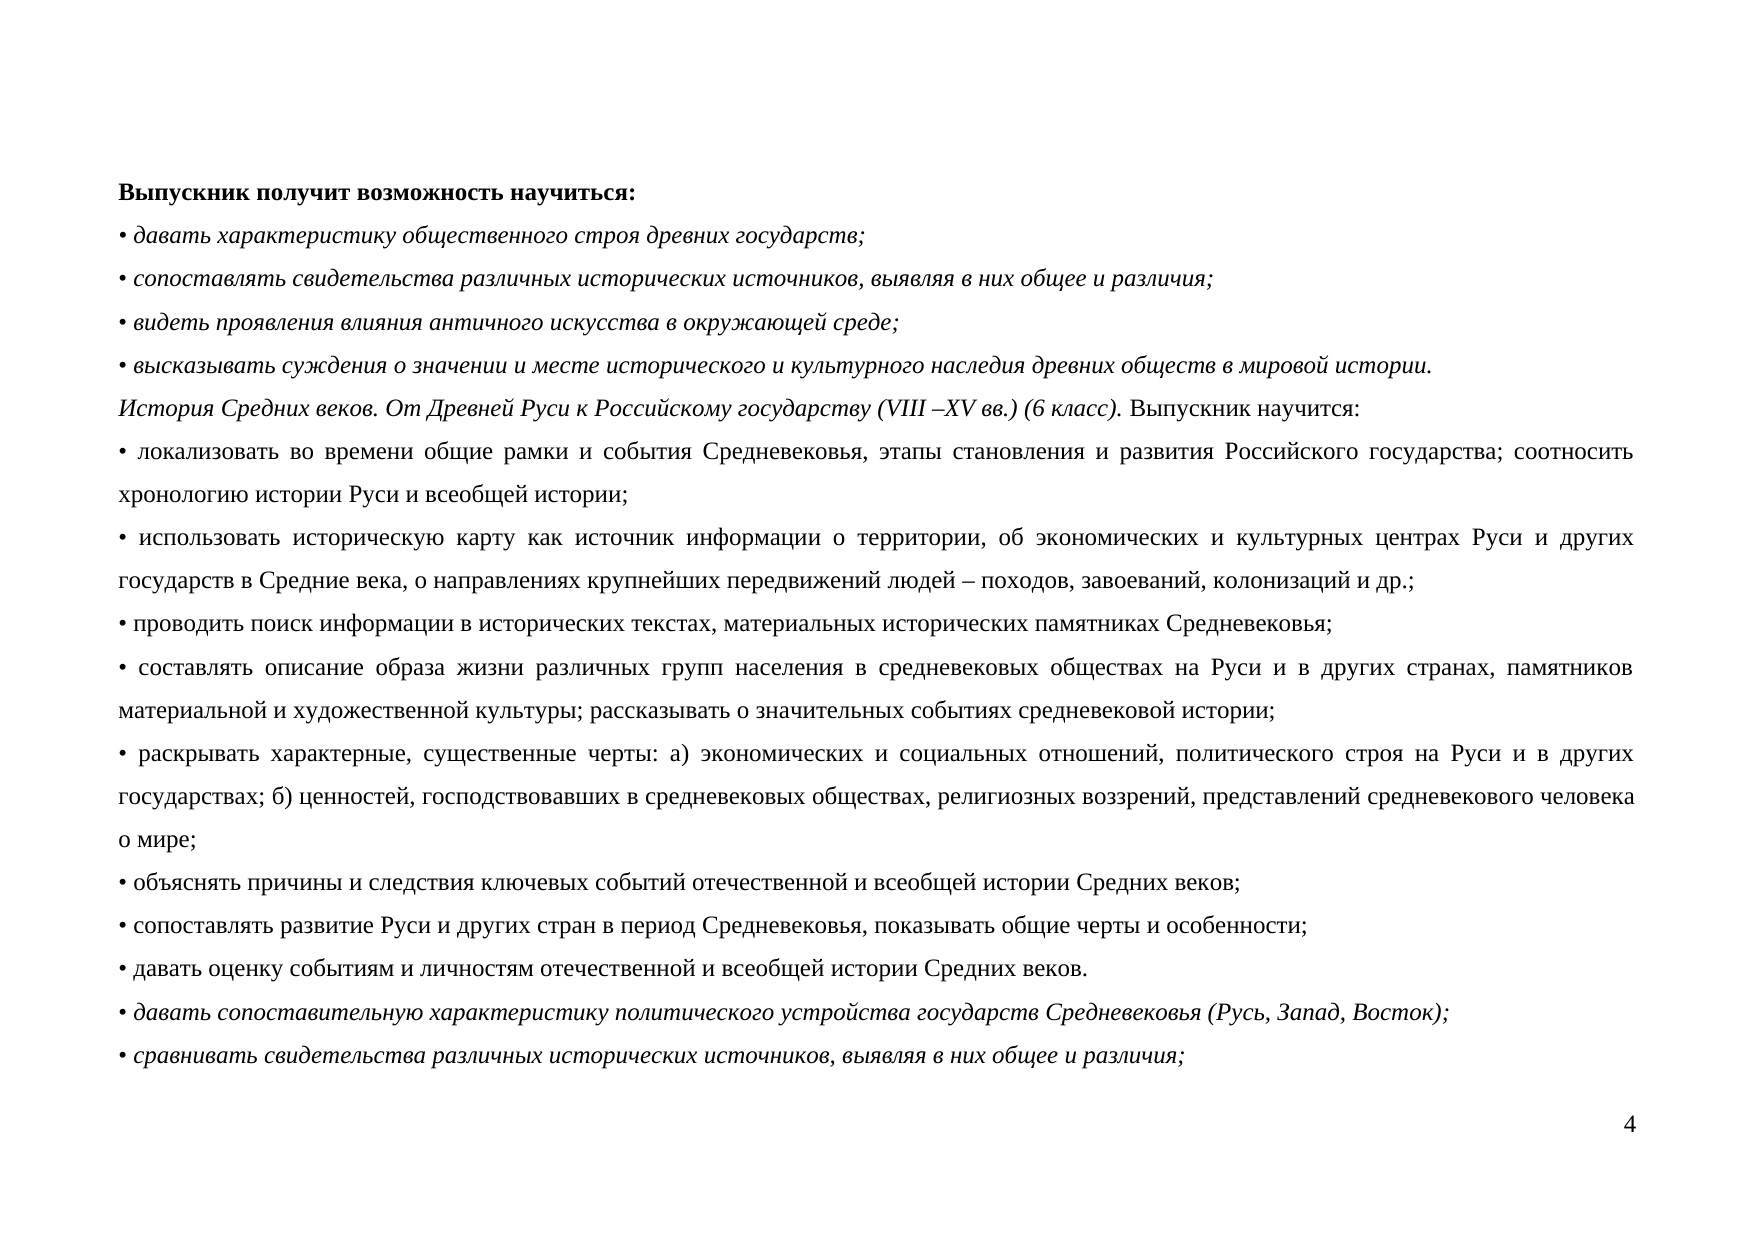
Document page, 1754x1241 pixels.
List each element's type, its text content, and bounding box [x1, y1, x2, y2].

text • видеть проявления влияния античного искусства в окружающей среде; [118, 307, 1636, 335]
text Выпускник получит возможность научиться: [118, 177, 1636, 206]
text • сопоставлять развитие Руси и других стран в период Средневековья, показывать общие черты и особенности; [118, 910, 1636, 939]
text • давать оценку событиям и личностям отечественной и всеобщей истории Средних веков. [118, 953, 1636, 982]
text История Средних веков. От Древней Руси к Российскому государству (VIII –XV вв.) (6 класс). Выпускник научится: [118, 393, 1636, 422]
text • объяснять причины и следствия ключевых событий отечественной и всеобщей истории Средних веков; [118, 867, 1636, 896]
text • использовать историческую карту как источник информации о территории, об экономических и культурных центрах Руси и других государств в Средние века, о направлениях крупнейших передвижений людей – походов, завоеваний, колонизаций и др.; [118, 522, 1636, 594]
text • высказывать суждения о значении и месте исторического и культурного наследия древних обществ в мировой истории. [118, 350, 1636, 378]
text • проводить поиск информации в исторических текстах, материальных исторических памятниках Средневековья; [118, 608, 1636, 637]
text • раскрывать характерные, существенные черты: а) экономических и социальных отношений, политического строя на Руси и в других государствах; б) ценностей, господствовавших в средневековых обществах, религиозных воззрений, представлений средневекового человека о мире; [118, 738, 1636, 853]
text • давать характеристику общественного строя древних государств; [118, 220, 1636, 249]
text • локализовать во времени общие рамки и события Средневековья, этапы становления и развития Российского государства; соотносить хронологию истории Руси и всеобщей истории; [118, 436, 1636, 508]
text • давать сопоставительную характеристику политического устройства государств Средневековья (Русь, Запад, Восток); [118, 997, 1636, 1025]
text • сравнивать свидетельства различных исторических источников, выявляя в них общее и различия; [118, 1040, 1636, 1068]
text • сопоставлять свидетельства различных исторических источников, выявляя в них общее и различия; [118, 263, 1636, 292]
text • составлять описание образа жизни различных групп населения в средневековых обществах на Руси и в других странах, памятников материальной и художественной культуры; рассказывать о значительных событиях средневековой истории; [118, 652, 1636, 723]
